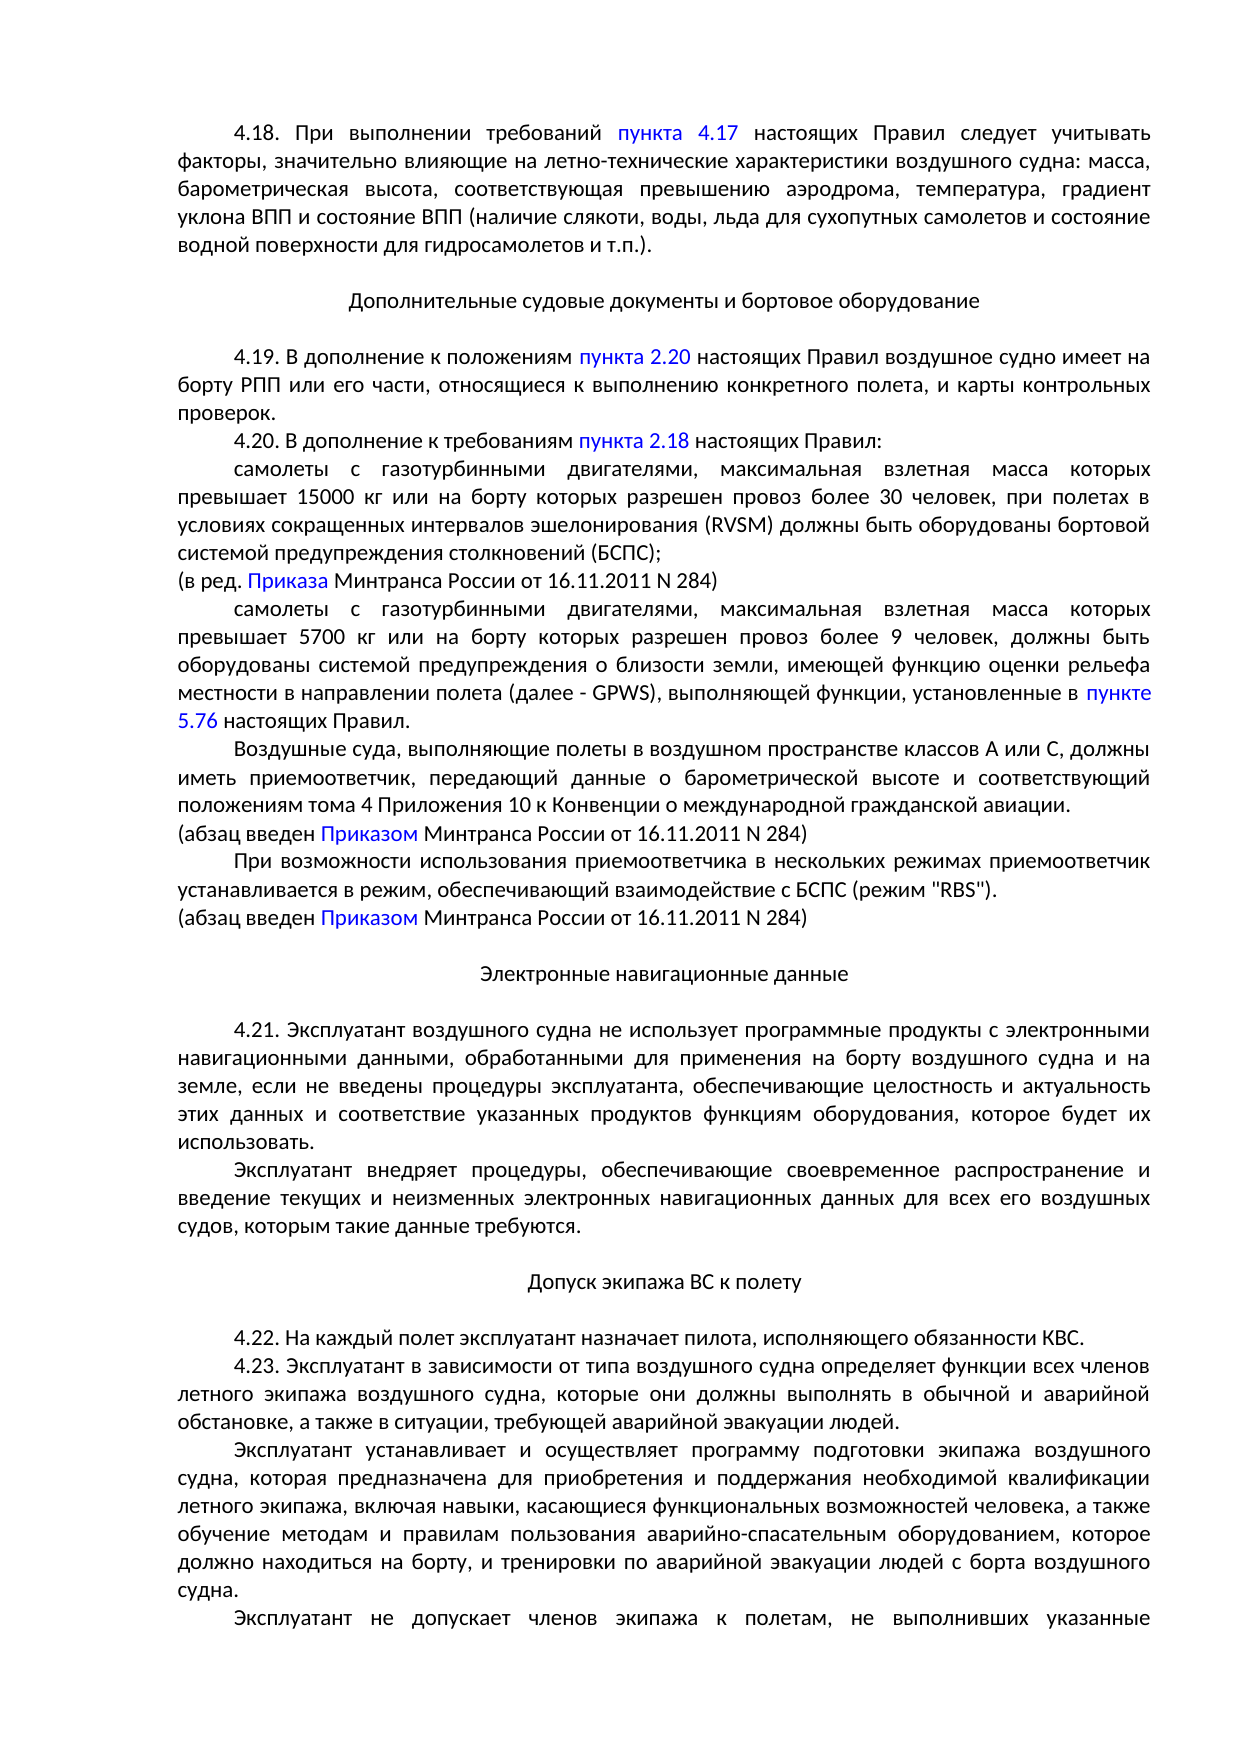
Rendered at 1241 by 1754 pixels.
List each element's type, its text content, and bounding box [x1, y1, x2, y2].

text Эксплуатант устанавливает и осуществляет программу подготовки экипажа воздушного судна, которая предназначена для приобретения и поддержания необходимой квалификации летного экипажа, включая навыки, касающиеся функциональных возможностей человека, а также обучение методам и правилам пользования аварийно-спасательным оборудованием, которое должно находиться на борту, и тренировки по аварийной эвакуации людей с борта воздушного судна. [177, 1435, 1152, 1603]
text Электронные навигационные данные [177, 959, 1152, 987]
text При возможности использования приемоответчика в нескольких режимах приемоответчик устанавливается в режим, обеспечивающий взаимодействие с БСПС (режим "RBS"). [177, 847, 1152, 903]
text (в ред. Приказа Минтранса России от 16.11.2011 N 284) [177, 566, 1152, 594]
text Дополнительные судовые документы и бортовое оборудование [177, 286, 1152, 314]
text 4.21. Эксплуатант воздушного судна не использует программные продукты с электронными навигационными данными, обработанными для применения на борту воздушного судна и на земле, если не введены процедуры эксплуатанта, обеспечивающие целостность и актуальность этих данных и соответствие указанных продуктов функциям оборудования, которое будет их использовать. [177, 1015, 1152, 1155]
text 4.22. На каждый полет эксплуатант назначает пилота, исполняющего обязанности КВС. [177, 1323, 1152, 1351]
text 4.20. В дополнение к требованиям пункта 2.18 настоящих Правил: [177, 426, 1152, 454]
text Воздушные суда, выполняющие полеты в воздушном пространстве классов A или C, должны иметь приемоответчик, передающий данные о барометрической высоте и соответствующий положениям тома 4 Приложения 10 к Конвенции о международной гражданской авиации. [177, 734, 1152, 819]
text самолеты с газотурбинными двигателями, максимальная взлетная масса которых превышает 15000 кг или на борту которых разрешен провоз более 30 человек, при полетах в условиях сокращенных интервалов эшелонирования (RVSM) должны быть оборудованы бортовой системой предупреждения столкновений (БСПС); [177, 454, 1152, 566]
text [177, 1603, 1152, 1631]
text 4.19. В дополнение к положениям пункта 2.20 настоящих Правил воздушное судно имеет на борту РПП или его части, относящиеся к выполнению конкретного полета, и карты контрольных проверок. [177, 342, 1152, 426]
text Эксплуатант внедряет процедуры, обеспечивающие своевременное распространение и введение текущих и неизменных электронных навигационных данных для всех его воздушных судов, которым такие данные требуются. [177, 1155, 1152, 1239]
text (абзац введен Приказом Минтранса России от 16.11.2011 N 284) [177, 819, 1152, 847]
text 4.18. При выполнении требований пункта 4.17 настоящих Правил следует учитывать факторы, значительно влияющие на летно-технические характеристики воздушного судна: масса, барометрическая высота, соответствующая превышению аэродрома, температура, градиент уклона ВПП и состояние ВПП (наличие слякоти, воды, льда для сухопутных самолетов и состояние водной поверхности для гидросамолетов и т.п.). [177, 118, 1152, 258]
text 4.23. Эксплуатант в зависимости от типа воздушного судна определяет функции всех членов летного экипажа воздушного судна, которые они должны выполнять в обычной и аварийной обстановке, а также в ситуации, требующей аварийной эвакуации людей. [177, 1351, 1152, 1435]
text (абзац введен Приказом Минтранса России от 16.11.2011 N 284) [177, 903, 1152, 931]
text самолеты с газотурбинными двигателями, максимальная взлетная масса которых превышает 5700 кг или на борту которых разрешен провоз более 9 человек, должны быть оборудованы системой предупреждения о близости земли, имеющей функцию оценки рельефа местности в направлении полета (далее - GPWS), выполняющей функции, установленные в пункте 5.76 настоящих Правил. [177, 594, 1152, 734]
text Допуск экипажа ВС к полету [177, 1267, 1152, 1295]
